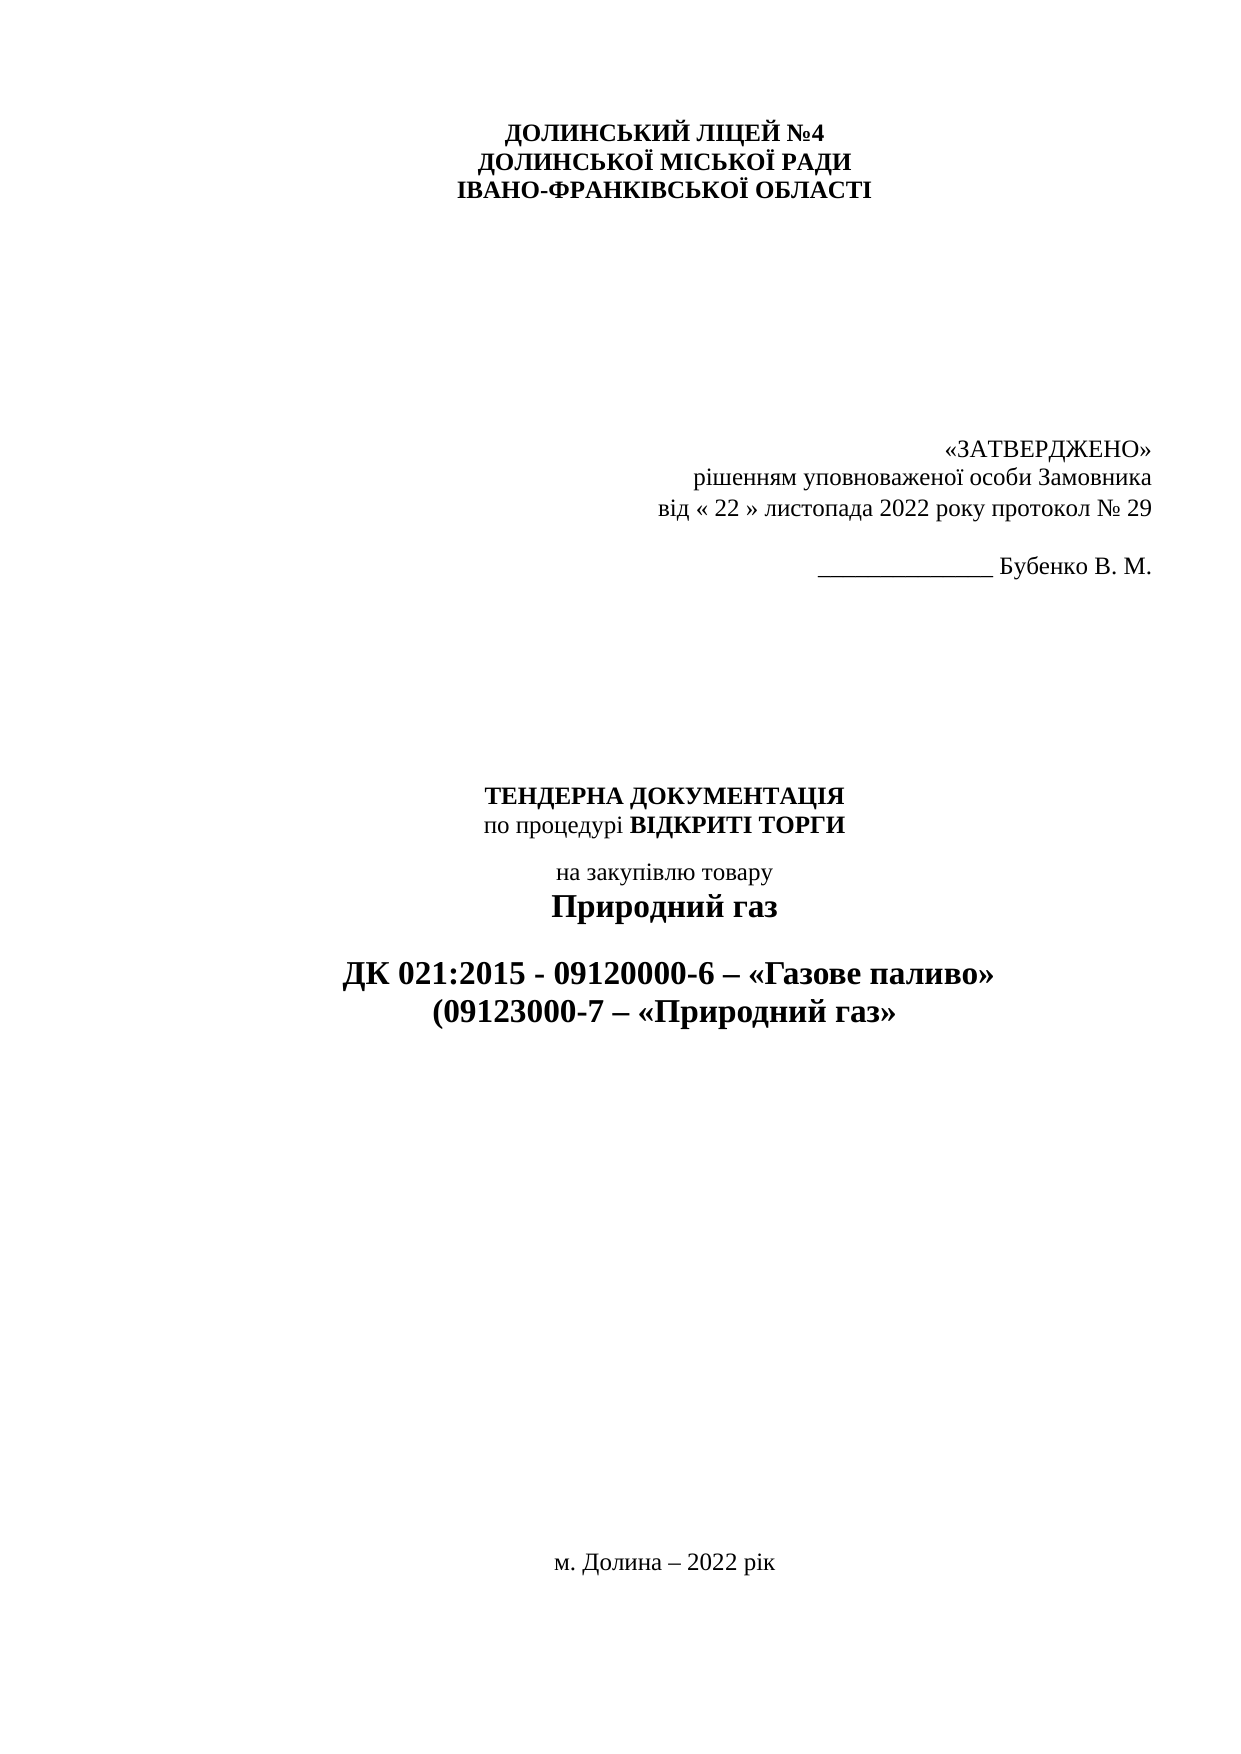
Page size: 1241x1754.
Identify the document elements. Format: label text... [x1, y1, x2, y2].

text на закупівлю товару [177, 857, 1152, 886]
text «ЗАТВЕРДЖЕНО» [177, 434, 1152, 462]
text від « 22 » листопада 2022 року протокол № 29 [177, 493, 1152, 522]
text ТЕНДЕРНА ДОКУМЕНТАЦІЯ [177, 781, 1152, 810]
text ІВАНО-ФРАНКІВСЬКОЇ ОБЛАСТІ [177, 176, 1152, 232]
text ______________ Бубенко В. М. [177, 551, 1152, 580]
text (09123000-7 – «Природний газ» [177, 992, 1152, 1030]
text ДК 021:2015 - 09120000-6 – «Газове паливо» [177, 953, 1152, 992]
text Природний газ [177, 886, 1152, 924]
text м. Долина – 2022 рік [177, 1547, 1152, 1576]
text ДОЛИНСЬКИЙ ЛІЦЕЙ №4 ДОЛИНСЬКОЇ МІСЬКОЇ РАДИ [177, 118, 1152, 176]
text по процедурі ВІДКРИТІ ТОРГИ [177, 810, 1152, 838]
text рішенням уповноваженої особи Замовника [177, 462, 1152, 491]
